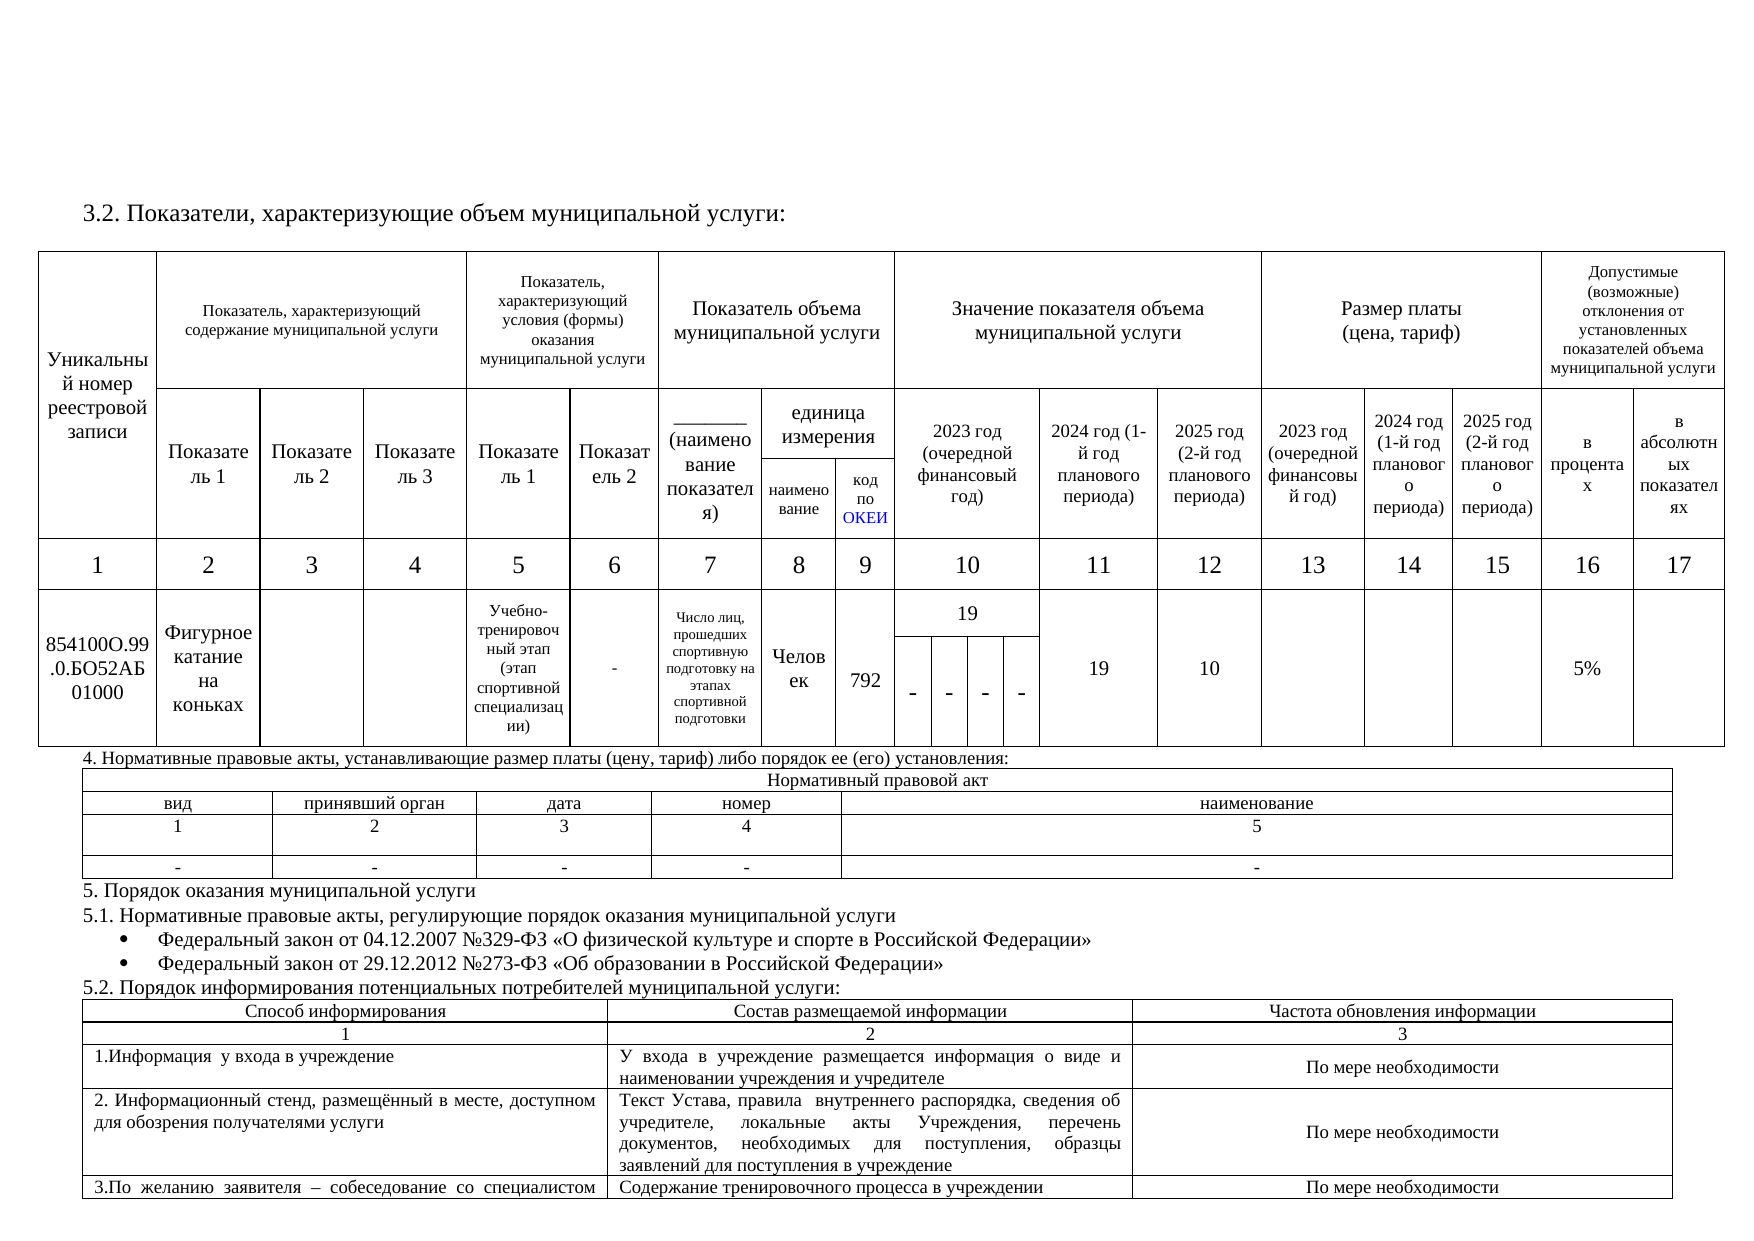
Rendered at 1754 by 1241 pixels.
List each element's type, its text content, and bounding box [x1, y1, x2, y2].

table_cell 2023 год (очередной финансовый год) [895, 389, 1039, 538]
table_cell 3 [1133, 1023, 1672, 1044]
table_cell 2. Информационный стенд, размещённый в месте, доступном для обозрения получателями услуги [83, 1089, 607, 1175]
table_header Значение показателя объема муниципальной услуги [895, 252, 1261, 388]
table_cell 3 [261, 539, 363, 589]
table_header Состав размещаемой информации [608, 1000, 1132, 1021]
table_cell Число лиц, прошедших спортивную подготовку на этапах спортивной подготовки [659, 590, 761, 746]
table_cell единица измерения [762, 389, 894, 458]
table_cell 2 [273, 815, 476, 855]
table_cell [83, 1176, 607, 1198]
table_cell - [1004, 637, 1039, 746]
text 5. Порядок оказания муниципальной услуги [83, 878, 1698, 902]
table_cell 14 [1365, 539, 1452, 589]
table_header Показатель, характеризующий содержание муниципальной услуги [157, 252, 466, 388]
table_cell 1 [39, 539, 156, 589]
table_cell - [571, 590, 658, 746]
text 5.2. Порядок информирования потенциальных потребителей муниципальной услуги: [83, 975, 1698, 999]
table_cell Показатель 1 [157, 389, 259, 538]
table_cell 5% [1542, 590, 1633, 746]
table_header Частота обновления информации [1133, 1000, 1672, 1021]
table_cell - [273, 856, 476, 877]
table_cell 2 [157, 539, 259, 589]
table_cell Учебно-тренировочный этап (этап спортивной специализации) [467, 590, 569, 746]
table_cell 10 [895, 539, 1039, 589]
table_cell [364, 590, 466, 746]
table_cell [608, 1176, 1132, 1198]
table_cell в абсолютных показателях [1634, 389, 1724, 538]
table_cell наименование [842, 792, 1672, 813]
table_cell 2 [608, 1023, 1132, 1044]
table_cell Текст Устава, правила внутреннего распорядка, сведения об учредителе, локальные акты Учреждения, перечень документов, необходимых для поступления, образцы заявлений для поступления в учреждение [608, 1089, 1132, 1175]
table_cell 2024 год (1-й год планового периода) [1365, 389, 1452, 538]
table_cell вид [83, 792, 272, 813]
table_cell код по ОКЕИ [836, 459, 894, 538]
table_cell Фигурное катание на коньках [157, 590, 259, 746]
table_cell 7 [659, 539, 761, 589]
table_header Показатель объема муниципальной услуги [659, 252, 894, 388]
table_header Допустимые (возможные) отклонения от установленных показателей объема муниципальной услуги [1542, 252, 1724, 388]
table_cell 4 [652, 815, 841, 855]
table_cell 11 [1040, 539, 1157, 589]
table_cell 12 [1158, 539, 1261, 589]
table_cell 1 [83, 1023, 607, 1044]
table_cell [1365, 590, 1452, 746]
text 5.1. Нормативные правовые акты, регулирующие порядок оказания муниципальной услуги [83, 902, 1698, 927]
table_cell - [968, 637, 1003, 746]
table_cell [1453, 590, 1541, 746]
table_header Показатель, характеризующий условия (формы) оказания муниципальной услуги [467, 252, 658, 388]
table_cell 3 [477, 815, 651, 855]
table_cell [1133, 1089, 1672, 1175]
table_cell Показатель 3 [364, 389, 466, 538]
table_cell 5 [842, 815, 1672, 855]
table_cell 854100О.99.0.БО52АБ01000 [39, 590, 156, 746]
table_cell 19 [1040, 590, 1157, 746]
table_cell - [932, 637, 967, 746]
table_cell 19 [895, 590, 1039, 636]
table_header Способ информирования [83, 1000, 607, 1021]
table_cell 1.Информация у входа в учреждение [83, 1045, 607, 1088]
table_cell - [652, 856, 841, 877]
table_cell 792 [836, 590, 894, 746]
table_cell - [895, 637, 931, 746]
table_cell в процентах [1542, 389, 1633, 538]
table_cell _______ (наименование показателя) [659, 389, 761, 538]
table_cell Показатель 2 [261, 389, 363, 538]
table_header Уникальный номер реестровой записи [39, 252, 156, 538]
list Федеральный закон от 04.12.2007 №329-ФЗ «О физической культуре и спорте в Российской Федерации» [120, 927, 1698, 951]
table_cell [1262, 590, 1364, 746]
table_cell 2025 год (2-й год планового периода) [1453, 389, 1541, 538]
table_cell [261, 590, 363, 746]
table_cell 8 [762, 539, 835, 589]
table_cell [1133, 1176, 1672, 1198]
table_cell наименование [762, 459, 835, 538]
table_header Размер платы (цена, тариф) [1262, 252, 1541, 388]
text 3.2. Показатели, характеризующие объем муниципальной услуги: [83, 198, 1698, 227]
table_cell - [842, 856, 1672, 877]
table_cell Показатель 1 [467, 389, 569, 538]
table_cell номер [652, 792, 841, 813]
table_cell 1 [83, 815, 272, 855]
table_cell 13 [1262, 539, 1364, 589]
table_cell 2024 год (1-й год планового периода) [1040, 389, 1157, 538]
table_cell 6 [571, 539, 658, 589]
list Федеральный закон от 29.12.2012 №273-ФЗ «Об образовании в Российской Федерации» [120, 951, 1698, 975]
table_cell Человек [762, 590, 835, 746]
table_cell 10 [1158, 590, 1261, 746]
table_cell Показатель 2 [571, 389, 658, 538]
table_cell По мере необходимости [1133, 1045, 1672, 1088]
table_cell принявший орган [273, 792, 476, 813]
table_cell 15 [1453, 539, 1541, 589]
table_cell 9 [836, 539, 894, 589]
table_cell 16 [1542, 539, 1633, 589]
table_cell дата [477, 792, 651, 813]
table_cell [1634, 590, 1724, 746]
table_cell - [83, 856, 272, 877]
text 4. Нормативные правовые акты, устанавливающие размер платы (цену, тариф) либо порядок ее (его) установления: [83, 747, 1698, 768]
table_cell - [477, 856, 651, 877]
table_cell У входа в учреждение размещается информация о виде и наименовании учреждения и учредителе [608, 1045, 1132, 1088]
table_cell 2023 год (очередной финансовый год) [1262, 389, 1364, 538]
table_cell 5 [467, 539, 569, 589]
table_header Нормативный правовой акт [83, 769, 1672, 791]
table_cell 2025 год (2-й год планового периода) [1158, 389, 1261, 538]
table_cell 17 [1634, 539, 1724, 589]
table_cell 4 [364, 539, 466, 589]
